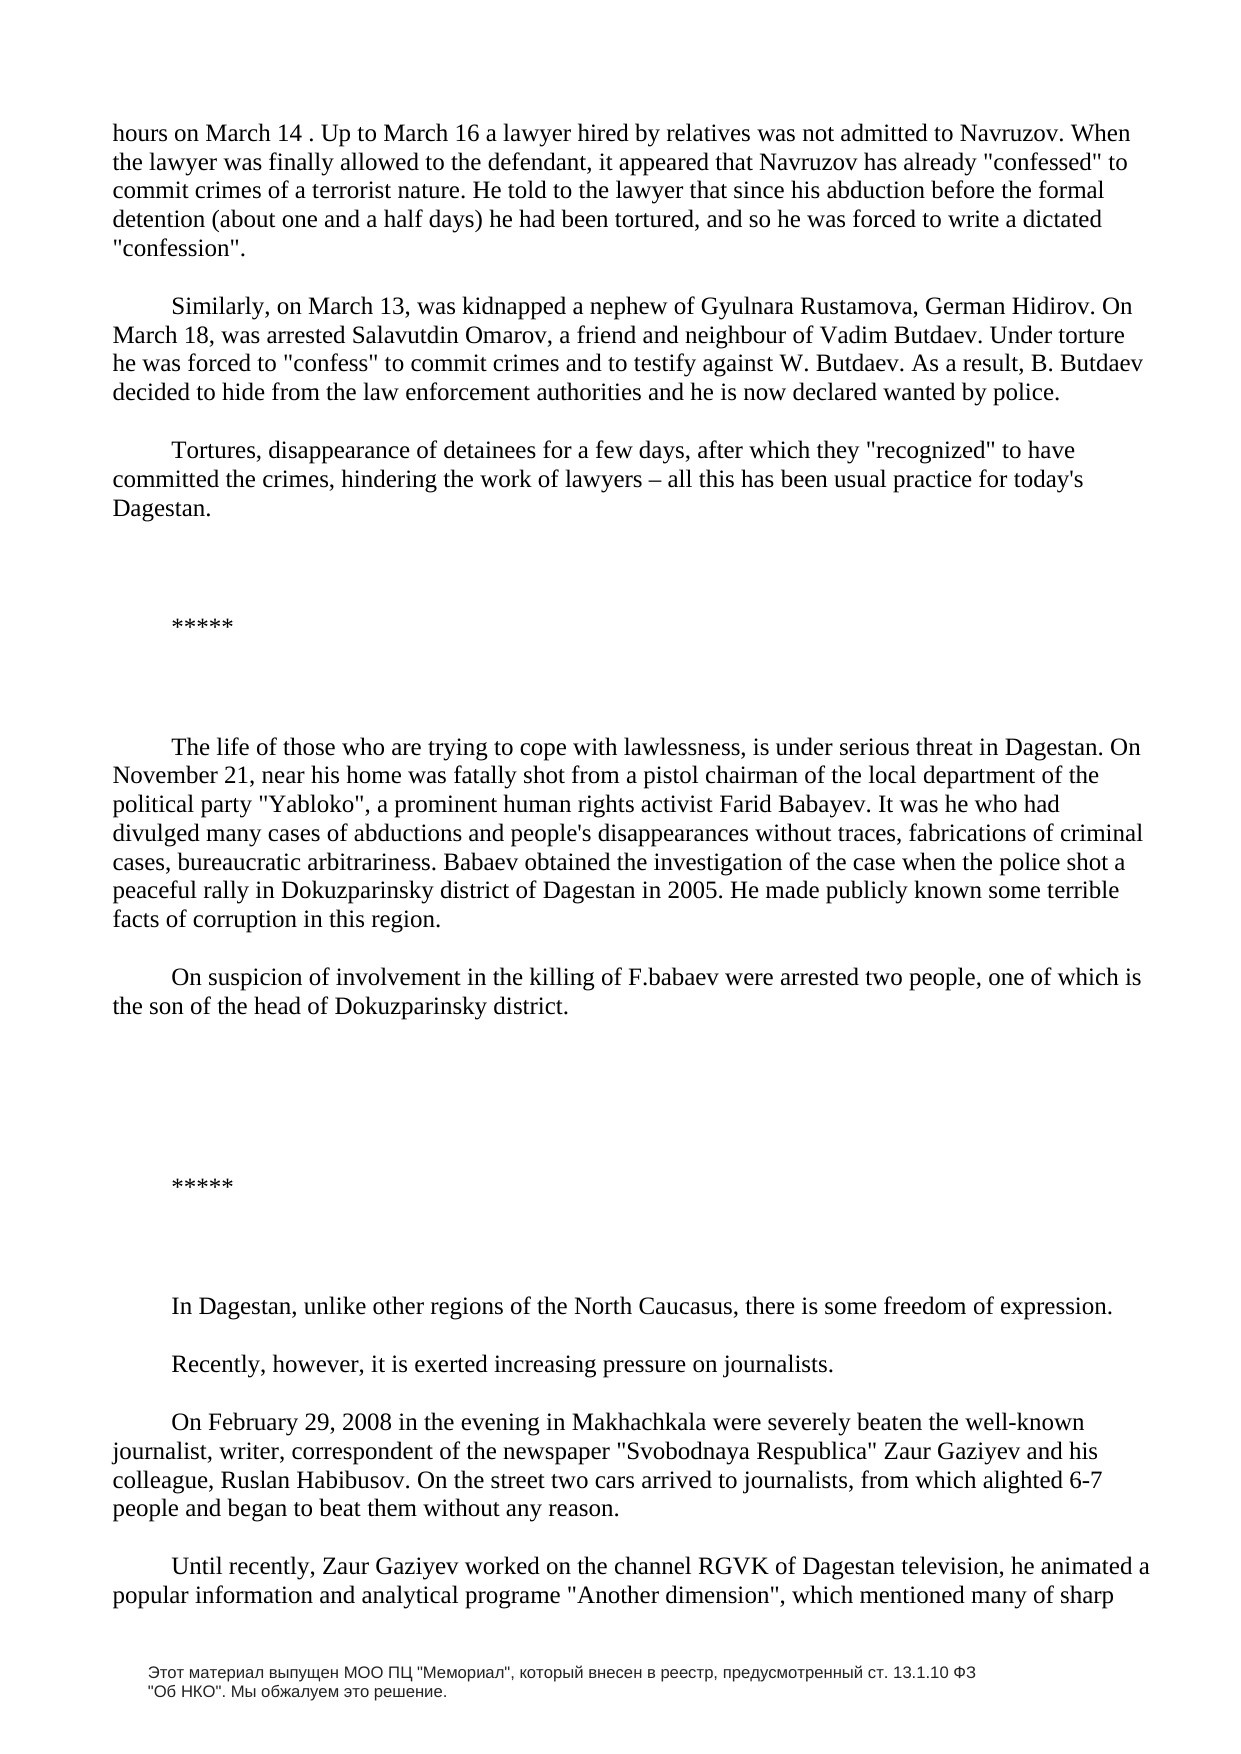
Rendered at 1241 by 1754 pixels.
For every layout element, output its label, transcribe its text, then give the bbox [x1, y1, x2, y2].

text On suspicion of involvement in the killing of F.babaev were arrested two people, one of which is the son of the head of Dokuzparinsky district. [112, 962, 1152, 1019]
text The life of those who are trying to cope with lawlessness, is under serious threat in Dagestan. On November 21, near his home was fatally shot from a pistol chairman of the local department of the political party "Yabloko", a prominent human rights activist Farid Babayev. It was he who had divulged many cases of abductions and people's disappearances without traces, fabrications of criminal cases, bureaucratic arbitrariness. Babaev obtained the investigation of the case when the police shot a peaceful rally in Dokuzparinsky district of Dagestan in 2005. He made publicly known some terrible facts of corruption in this region. [112, 732, 1152, 933]
text On February 29, 2008 in the evening in Makhachkala were severely beaten the well-known journalist, writer, correspondent of the newspaper "Svobodnaya Respublica" Zaur Gaziyev and his colleague, Ruslan Habibusov. On the street two cars arrived to journalists, from which alighted 6-7 people and began to beat them without any reason. [112, 1407, 1152, 1522]
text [112, 1551, 1152, 1609]
text In Dagestan, unlike other regions of the North Caucasus, there is some freedom of expression. [112, 1291, 1152, 1320]
text Similarly, on March 13, was kidnapped a nephew of Gyulnara Rustamova, German Hidirov. On March 18, was arrested Salavutdin Omarov, a friend and neighbour of Vadim Butdaev. Under torture he was forced to "confess" to commit crimes and to testify against W. Butdaev. As a result, B. Butdaev decided to hide from the law enforcement authorities and he is now declared wanted by police. [112, 291, 1152, 406]
text ***** [112, 1172, 1152, 1201]
text ***** [112, 612, 1152, 641]
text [112, 118, 1152, 262]
text Tortures, disappearance of detainees for a few days, after which they "recognized" to have committed the crimes, hindering the work of lawyers – all this has been usual practice for today's Dagestan. [112, 435, 1152, 521]
text Recently, however, it is exerted increasing pressure on journalists. [112, 1349, 1152, 1378]
